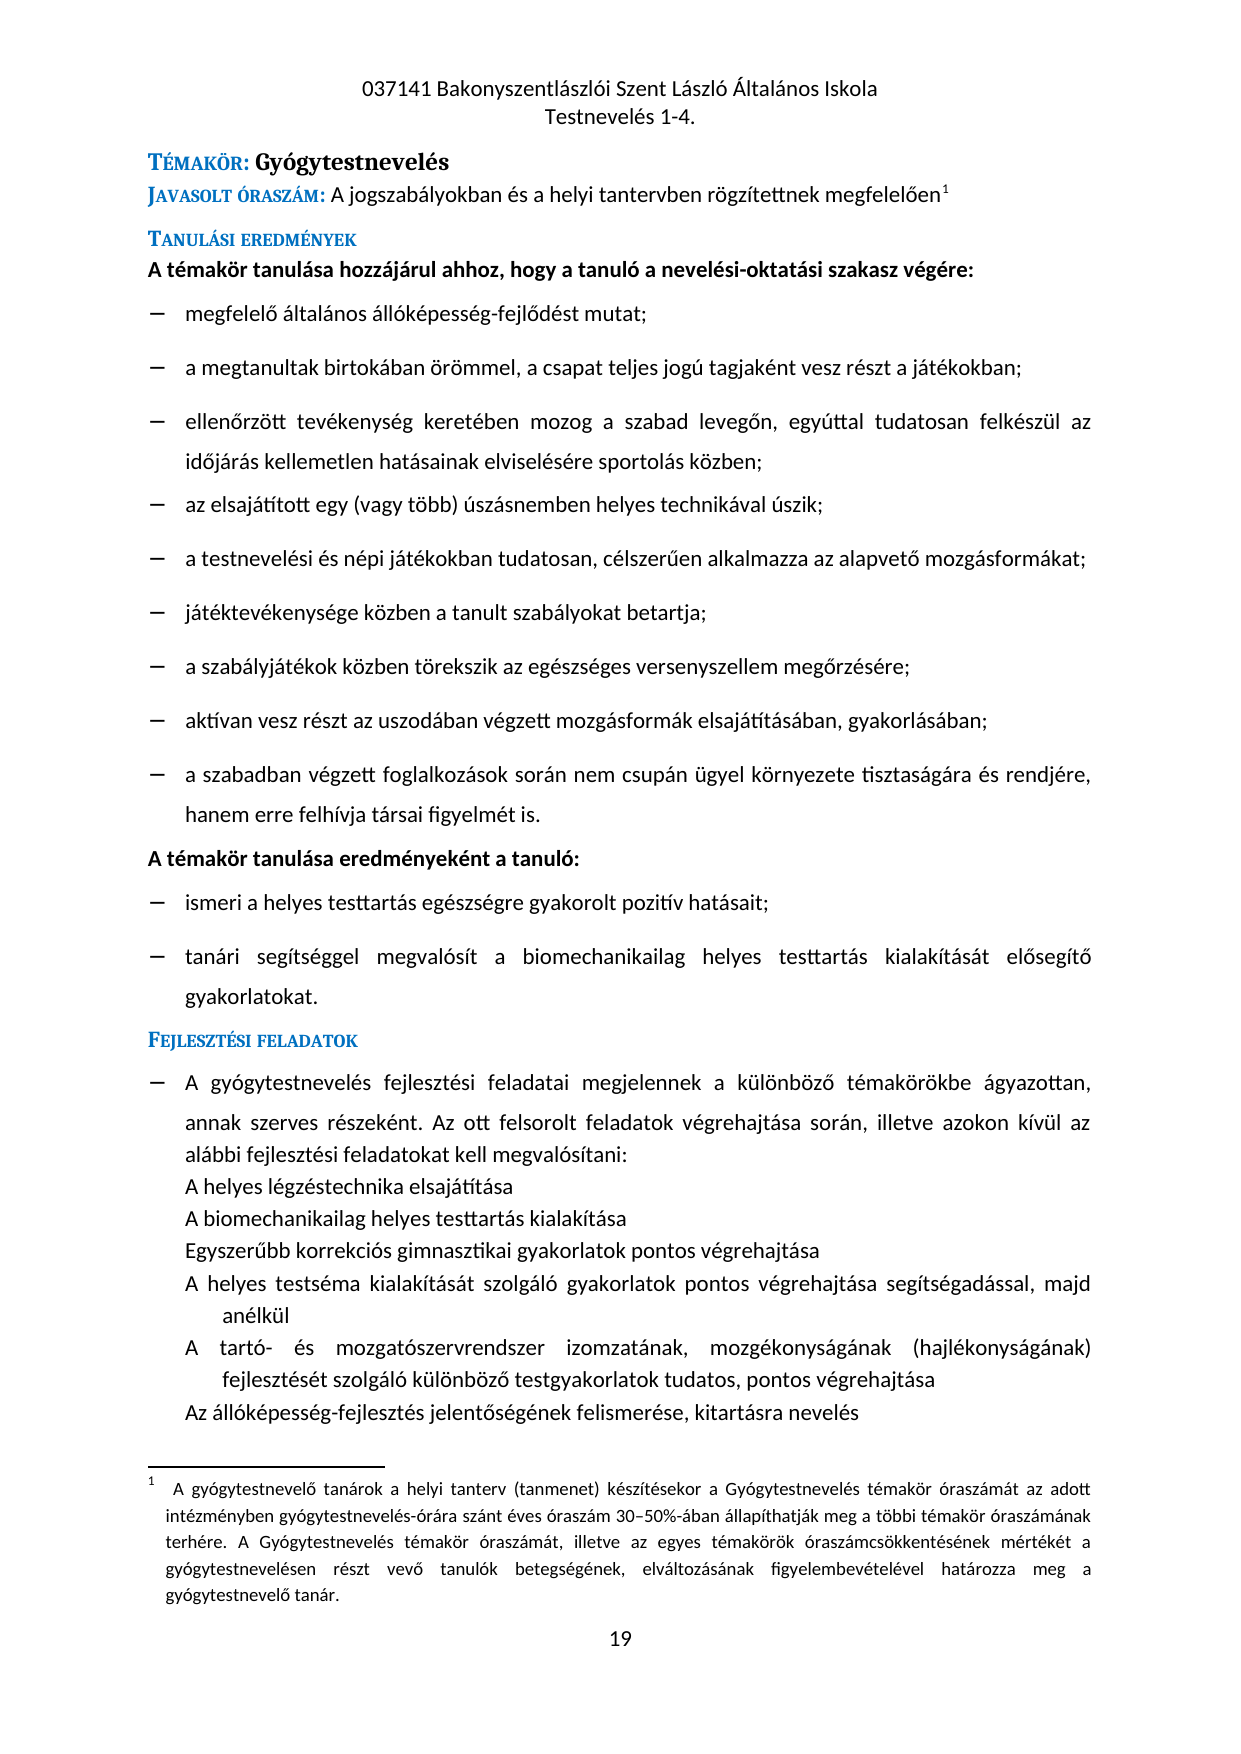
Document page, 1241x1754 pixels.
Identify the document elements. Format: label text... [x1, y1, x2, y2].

list tanári segítséggel megvalósít a biomechanikailag helyes testtartás kialakítását elősegítő gyakorlatokat. [148, 931, 1093, 1010]
text Tanulási eredmények [148, 225, 1093, 252]
text A helyes testséma kialakítását szolgáló gyakorlatok pontos végrehajtása segítségadással, majd anélkül [185, 1269, 1093, 1329]
text Témakör: Gyógytestnevelés [148, 148, 1093, 176]
text A helyes légzéstechnika elsajátítása [185, 1172, 1093, 1200]
text Fejlesztési feladatok [148, 1027, 1093, 1053]
list a szabadban végzett foglalkozások során nem csupán ügyel környezete tisztaságára és rendjére, hanem erre felhívja társai figyelmét is. [148, 749, 1093, 828]
list a testnevelési és népi játékokban tudatosan, célszerűen alkalmazza az alapvető mozgásformákat; [148, 533, 1093, 580]
list játéktevékenysége közben a tanult szabályokat betartja; [148, 587, 1093, 634]
text Az állóképesség-fejlesztés jelentőségének felismerése, kitartásra nevelés [185, 1398, 1093, 1426]
text Javasolt óraszám: A jogszabályokban és a helyi tantervben rögzítettnek megfelelően [148, 181, 1093, 209]
list megfelelő általános állóképesség-fejlődést mutat; [148, 288, 1093, 335]
text A biomechanikailag helyes testtartás kialakítása [185, 1204, 1093, 1232]
list a megtanultak birtokában örömmel, a csapat teljes jogú tagjaként vesz részt a játékokban; [148, 342, 1093, 389]
list a szabályjátékok közben törekszik az egészséges versenyszellem megőrzésére; [148, 641, 1093, 688]
list az elsajátított egy (vagy több) úszásnemben helyes technikával úszik; [148, 479, 1093, 526]
text A témakör tanulása eredményeként a tanuló: [148, 844, 1093, 873]
list ellenőrzött tevékenység keretében mozog a szabad levegőn, egyúttal tudatosan felkészül az időjárás kellemetlen hatásainak elviselésére sportolás közben; [148, 396, 1093, 475]
list ismeri a helyes testtartás egészségre gyakorolt pozitív hatásait; [148, 877, 1093, 924]
text Egyszerűbb korrekciós gimnasztikai gyakorlatok pontos végrehajtása [185, 1237, 1093, 1265]
text A tartó- és mozgatószervrendszer izomzatának, mozgékonyságának (hajlékonyságának) fejlesztését szolgáló különböző testgyakorlatok tudatos, pontos végrehajtása [185, 1333, 1093, 1393]
list aktívan vesz részt az uszodában végzett mozgásformák elsajátításában, gyakorlásában; [148, 695, 1093, 742]
list A gyógytestnevelés fejlesztési feladatai megjelennek a különböző témakörökbe ágyazottan, annak szerves részeként. Az ott felsorolt feladatok végrehajtása során, illetve azokon kívül az alábbi fejlesztési feladatokat kell megvalósítani: [148, 1057, 1093, 1168]
text A témakör tanulása hozzájárul ahhoz, hogy a tanuló a nevelési-oktatási szakasz végére: [148, 256, 1093, 283]
